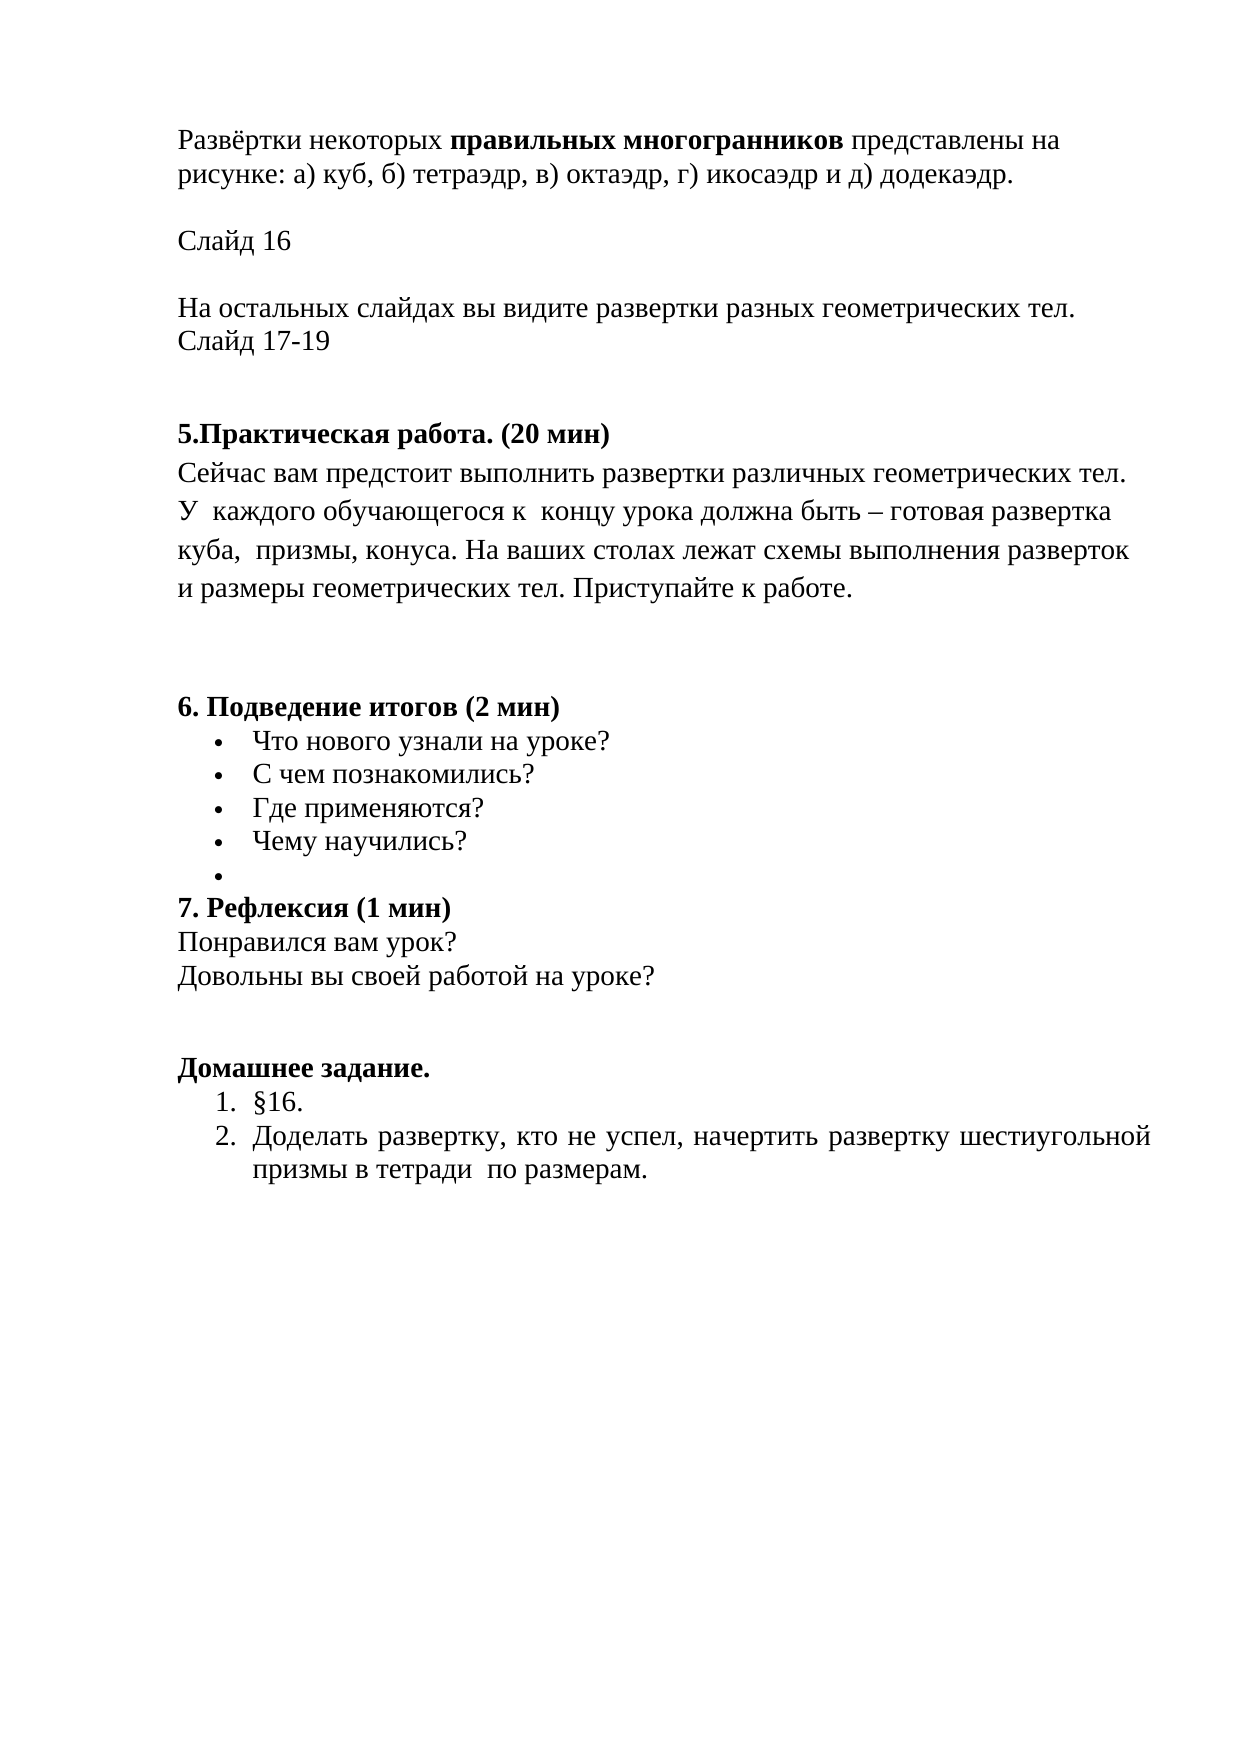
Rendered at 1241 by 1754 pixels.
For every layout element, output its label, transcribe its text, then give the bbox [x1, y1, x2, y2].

text Понравился вам урок? [177, 924, 1152, 958]
text Слайд 16 [177, 223, 1152, 256]
text 5.Практическая работа. (20 мин) [177, 416, 1152, 450]
text 7. Рефлексия (1 мин) [177, 891, 1152, 924]
text На остальных слайдах вы видите развертки разных геометрических тел. [177, 290, 1152, 323]
list Доделать развертку, кто не успел, начертить развертку шестиугольной призмы в тетради по размерам. [215, 1118, 1152, 1185]
list Чему научились? [215, 823, 1152, 857]
text Домашнее задание. [177, 1051, 1152, 1084]
text Сейчас вам предстоит выполнить развертки различных геометрических тел. У каждого обучающегося к концу урока должна быть – готовая развертка куба, призмы, конуса. На ваших столах лежат схемы выполнения разверток и размеры геометрических тел. Приступайте к работе. [177, 455, 1152, 604]
list §16. [215, 1084, 1152, 1118]
text Слайд 17-19 [177, 323, 1152, 357]
text 6. Подведение итогов (2 мин) [177, 689, 1152, 723]
list С чем познакомились? [215, 756, 1152, 790]
list Где применяются? [215, 790, 1152, 823]
text Довольны вы своей работой на уроке? [177, 958, 1152, 991]
text Развёртки некоторых правильных многогранников представлены на рисунке: а) куб, б) тетраэдр, в) октаэдр, г) икосаэдр и д) додекаэдр. [177, 122, 1152, 189]
list Что нового узнали на уроке? [215, 723, 1152, 756]
